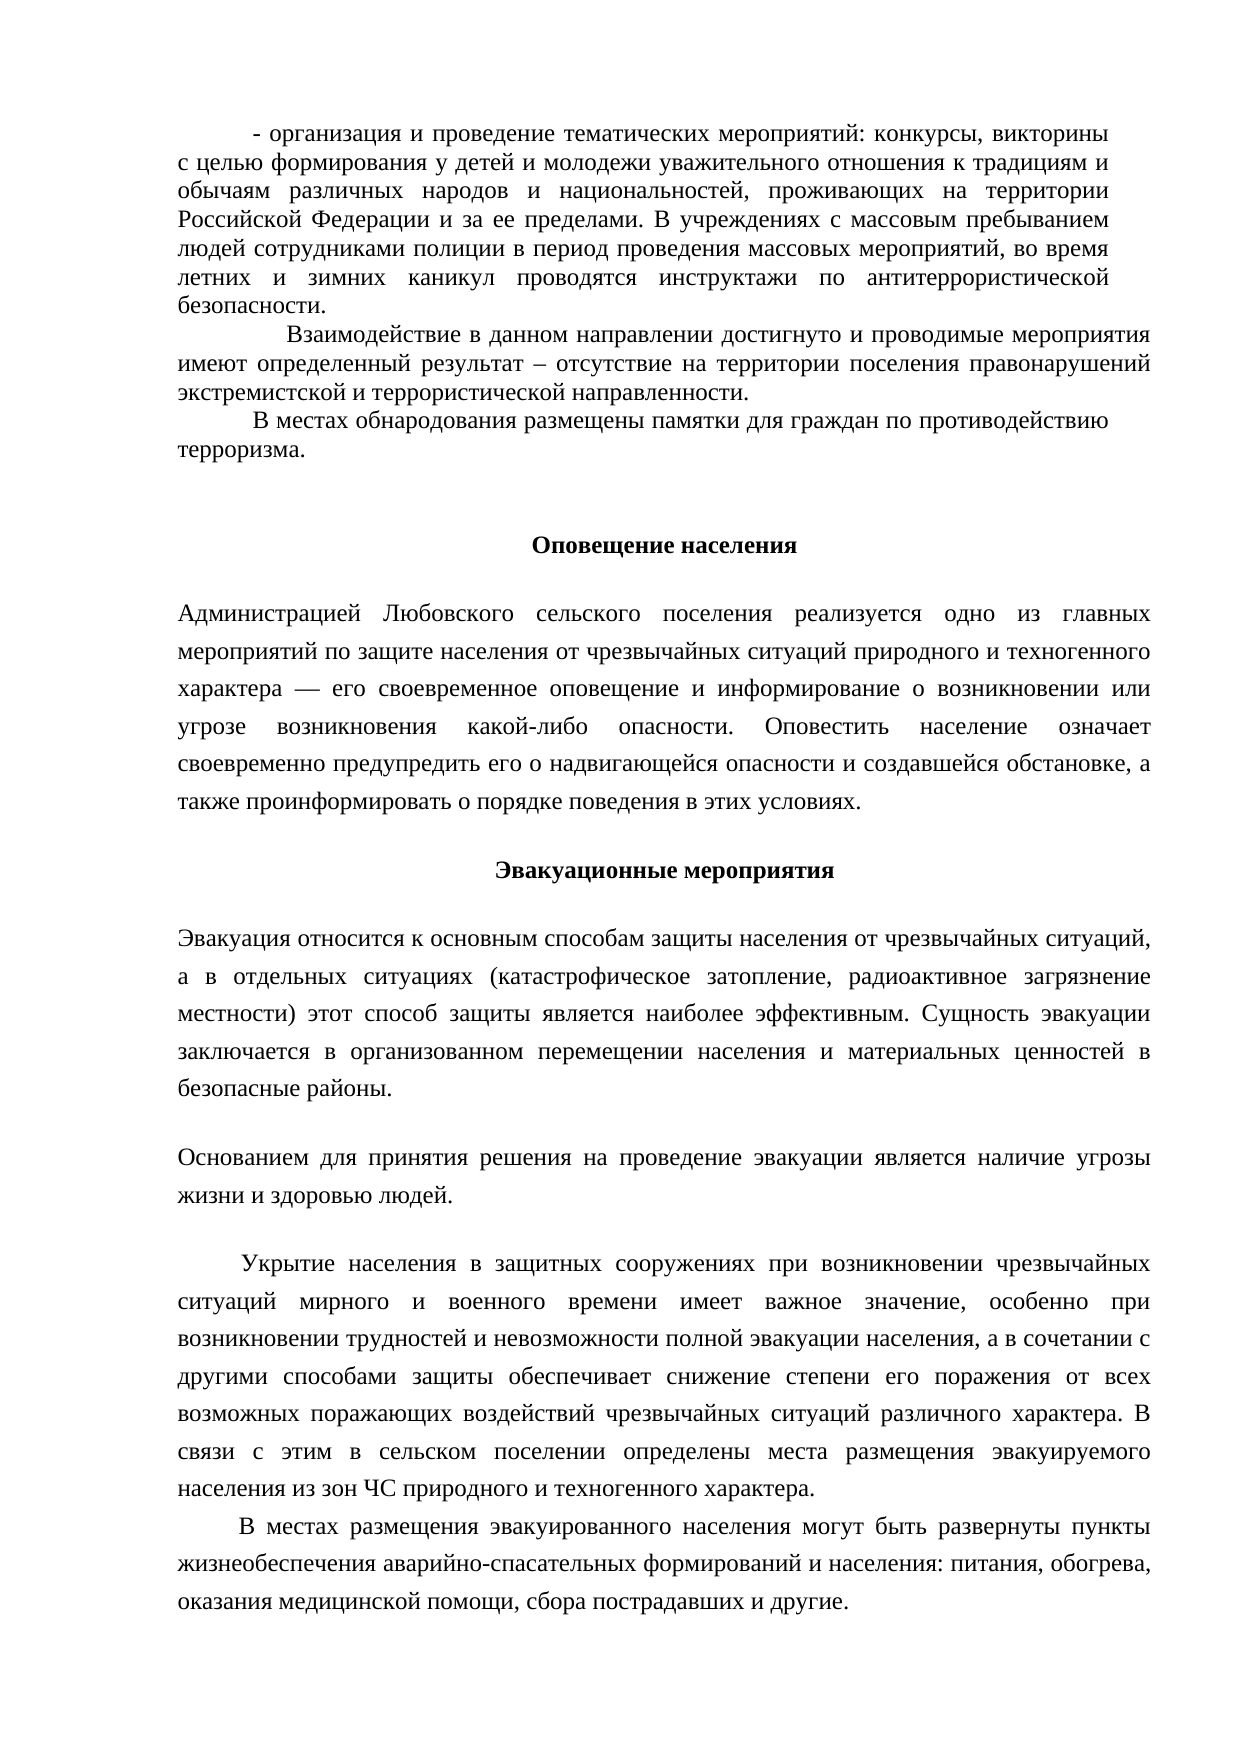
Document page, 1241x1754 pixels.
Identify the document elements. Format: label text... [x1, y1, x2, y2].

text В местах размещения эвакуированного населения могут быть развернуты пункты жизнеобеспечения аварийно-спасательных формирований и населения: питания, обогрева, оказания медицинской помощи, сбора пострадавших и другие. [177, 1502, 1152, 1615]
text Взаимодействие в данном направлении достигнуто и проводимые мероприятия имеют определенный результат – отсутствие на территории поселения правонарушений экстремистской и террористической направленности. [177, 319, 1152, 406]
text Основанием для принятия решения на проведение эвакуации является наличие угрозы жизни и здоровью людей. [177, 1133, 1152, 1208]
text Укрытие населения в защитных сооружениях при возникновении чрезвычайных ситуаций мирного и военного времени имеет важное значение, особенно при возникновении трудностей и невозможности полной эвакуации населения, а в сочетании с другими способами защиты обеспечивает снижение степени его поражения от всех возможных поражающих воздействий чрезвычайных ситуаций различного характера. В связи с этим в сельском поселении определены места размещения эвакуируемого населения из зон ЧС природного и техногенного характера. [177, 1240, 1152, 1502]
text - организация и проведение тематических мероприятий: конкурсы, викторины с целью формирования у детей и молодежи уважительного отношения к традициям и обычаям различных народов и национальностей, проживающих на территории Российской Федерации и за ее пределами. В учреждениях с массовым пребыванием людей сотрудниками полиции в период проведения массовых мероприятий, во время летних и зимних каникул проводятся инструктажи по антитеррористической безопасности. [177, 118, 1110, 319]
text В местах обнародования размещены памятки для граждан по противодействию терроризма. [177, 406, 1110, 463]
text Эвакуация относится к основным способам защиты населения от чрезвычайных ситуаций, а в отдельных ситуациях (катастрофическое затопление, радиоактивное загрязнение местности) этот способ защиты является наиболее эффективным. Сущность эвакуации заключается в организованном перемещении населения и материальных ценностей в безопасные районы. [177, 915, 1152, 1102]
text Оповещение населения [177, 521, 1152, 558]
text Администрацией Любовского сельского поселения реализуется одно из главных мероприятий по защите населения от чрезвычайных ситуаций природного и техногенного характера — его своевременное оповещение и информирование о возникновении или угрозе возникновения какой-либо опасности. Оповестить население означает своевременно предупредить его о надвигающейся опасности и создавшейся обстановке, а также проинформировать о порядке поведения в этих условиях. [177, 590, 1152, 815]
text Эвакуационные мероприятия [177, 846, 1152, 883]
